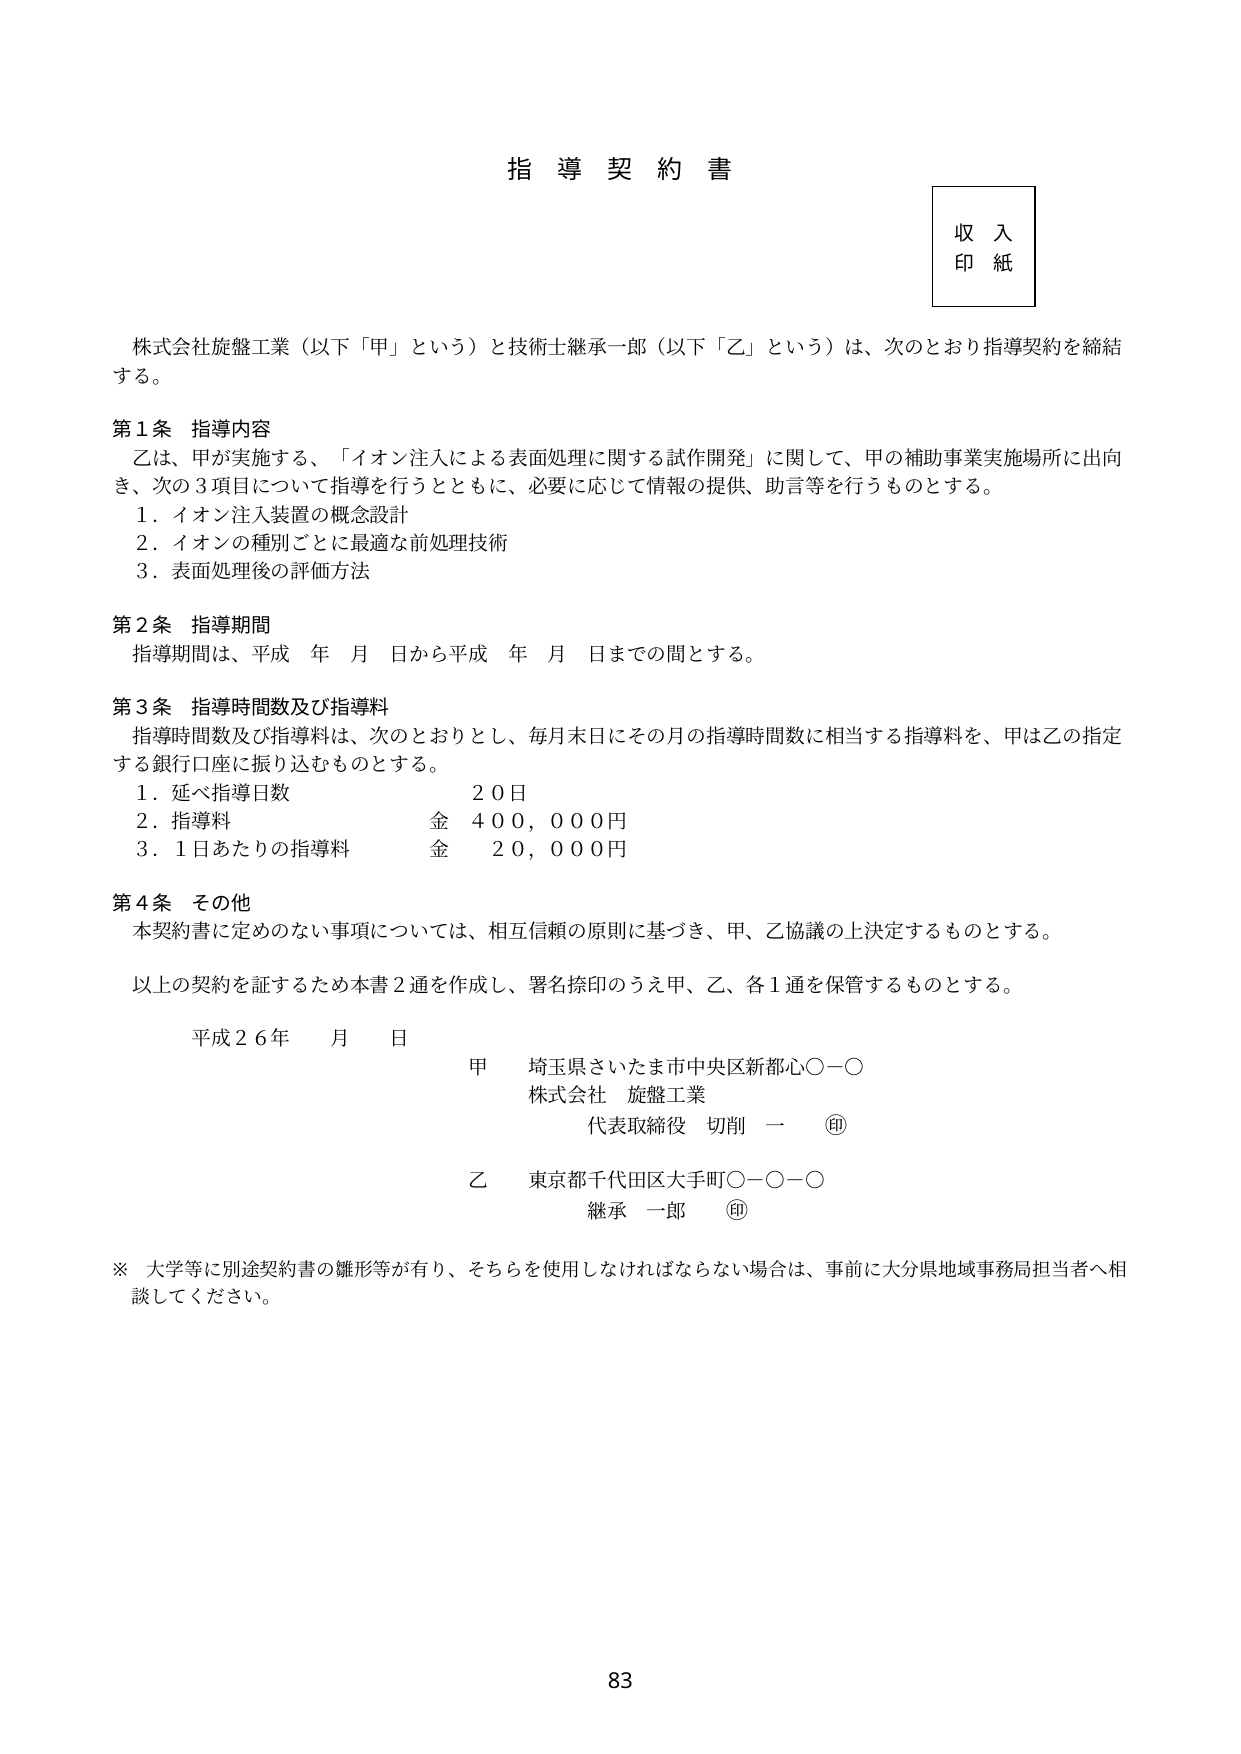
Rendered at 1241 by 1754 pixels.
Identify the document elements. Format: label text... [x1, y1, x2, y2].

text 乙 東京都千代田区大手町○－○－○ [112, 1165, 1128, 1193]
text 指導時間数及び指導料は、次のとおりとし、毎月末日にその月の指導時間数に相当する指導料を、甲は乙の指定する銀行口座に振り込むものとする。 [112, 720, 1128, 777]
text 株式会社旋盤工業（以下「甲」という）と技術士継承一郎（以下「乙」という）は、次のとおり指導契約を締結する。 [112, 332, 1128, 389]
text 継承 一郎 ㊞ [112, 1193, 1128, 1225]
text １．イオン注入装置の概念設計 [112, 499, 1128, 528]
text 平成２６年 月 日 [112, 1023, 1128, 1051]
text ※ 大学等に別途契約書の雛形等が有り、そちらを使用しなければならない場合は、事前に大分県地域事務局担当者へ相談してください。 [112, 1254, 1128, 1308]
text 以上の契約を証するため本書２通を作成し、署名捺印のうえ甲、乙、各１通を保管するものとする。 [112, 969, 1128, 998]
text ３．表面処理後の評価方法 [112, 556, 1128, 584]
text 指導期間は、平成 年 月 日から平成 年 月 日までの間とする。 [112, 638, 1128, 667]
text 第２条 指導期間 [112, 609, 1128, 638]
text 指 導 契 約 書 [112, 150, 1128, 186]
text ３．１日あたりの指導料 金 ２０，０００円 [112, 834, 1128, 862]
text ２．指導料 金 ４００，０００円 [112, 806, 1128, 834]
text １．延べ指導日数 ２０日 [112, 777, 1128, 806]
text 甲 埼玉県さいたま市中央区新都心○－○ [112, 1051, 1128, 1080]
text 第４条 その他 [112, 887, 1128, 916]
text ２．イオンの種別ごとに最適な前処理技術 [112, 528, 1128, 556]
text 第１条 指導内容 [112, 414, 1128, 442]
text 乙は、甲が実施する、「イオン注入による表面処理に関する試作開発」に関して、甲の補助事業実施場所に出向き、次の３項目について指導を行うとともに、必要に応じて情報の提供、助言等を行うものとする。 [112, 442, 1128, 499]
text 本契約書に定めのない事項については、相互信頼の原則に基づき、甲、乙協議の上決定するものとする。 [112, 916, 1128, 944]
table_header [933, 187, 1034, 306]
text 代表取締役 切削 一 ㊞ [112, 1108, 1128, 1140]
text 第３条 指導時間数及び指導料 [112, 692, 1128, 720]
text 株式会社 旋盤工業 [112, 1080, 1128, 1108]
